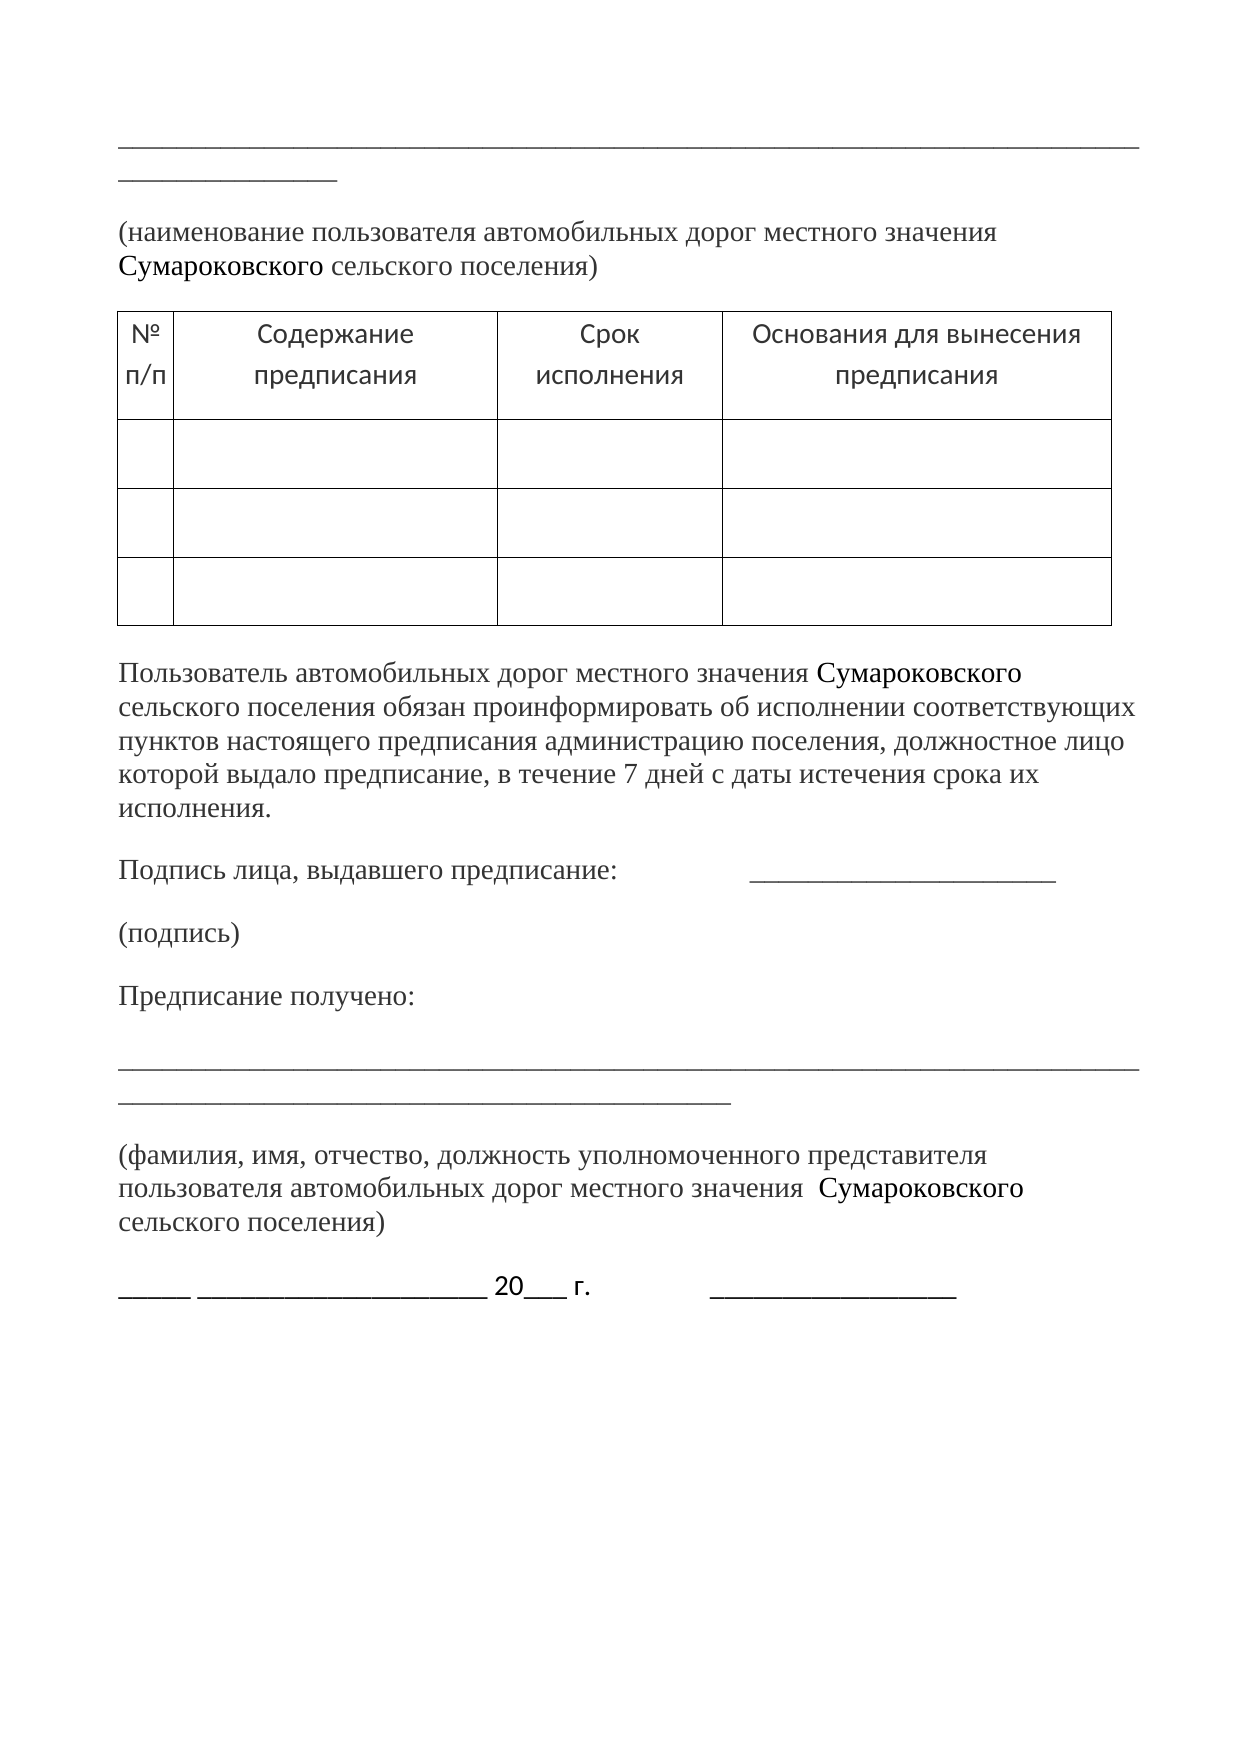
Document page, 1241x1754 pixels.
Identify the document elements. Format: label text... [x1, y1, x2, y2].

text (подпись) [118, 915, 1152, 949]
table_header Содержание предписания [174, 312, 497, 419]
table_cell [118, 420, 173, 488]
table_header Срок исполнения [498, 312, 722, 419]
table_cell [498, 558, 722, 625]
table_cell [174, 489, 497, 557]
text Подпись лица, выдавшего предписание: _____________________ [118, 852, 1152, 886]
table_header Основания для вынесения предписания [723, 312, 1111, 419]
text (фамилия, имя, отчество, должность уполномоченного представителя пользователя автомобильных дорог местного значения Сумароковского сельского поселения) [118, 1137, 1152, 1237]
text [118, 118, 1152, 185]
table_cell [723, 420, 1111, 488]
text _____ ____________________ 20___ г. _________________ [118, 1267, 1152, 1302]
table_header № п/п [118, 312, 173, 419]
table_cell [498, 489, 722, 557]
text Пользователь автомобильных дорог местного значения Сумароковского сельского поселения обязан проинформировать об исполнении соответствующих пунктов настоящего предписания администрацию поселения, должностное лицо которой выдало предписание, в течение 7 дней с даты истечения срока их исполнения. [118, 656, 1152, 823]
table_cell [174, 420, 497, 488]
table_cell [118, 489, 173, 557]
table_cell [723, 489, 1111, 557]
table_cell [723, 558, 1111, 625]
table_cell [118, 558, 173, 625]
text (наименование пользователя автомобильных дорог местного значения Сумароковского сельского поселения) [118, 214, 1152, 281]
text Предписание получено: [118, 978, 1152, 1011]
table_cell [498, 420, 722, 488]
text ________________________________________________________________________________________________________________ [118, 1041, 1152, 1108]
table_cell [174, 558, 497, 625]
